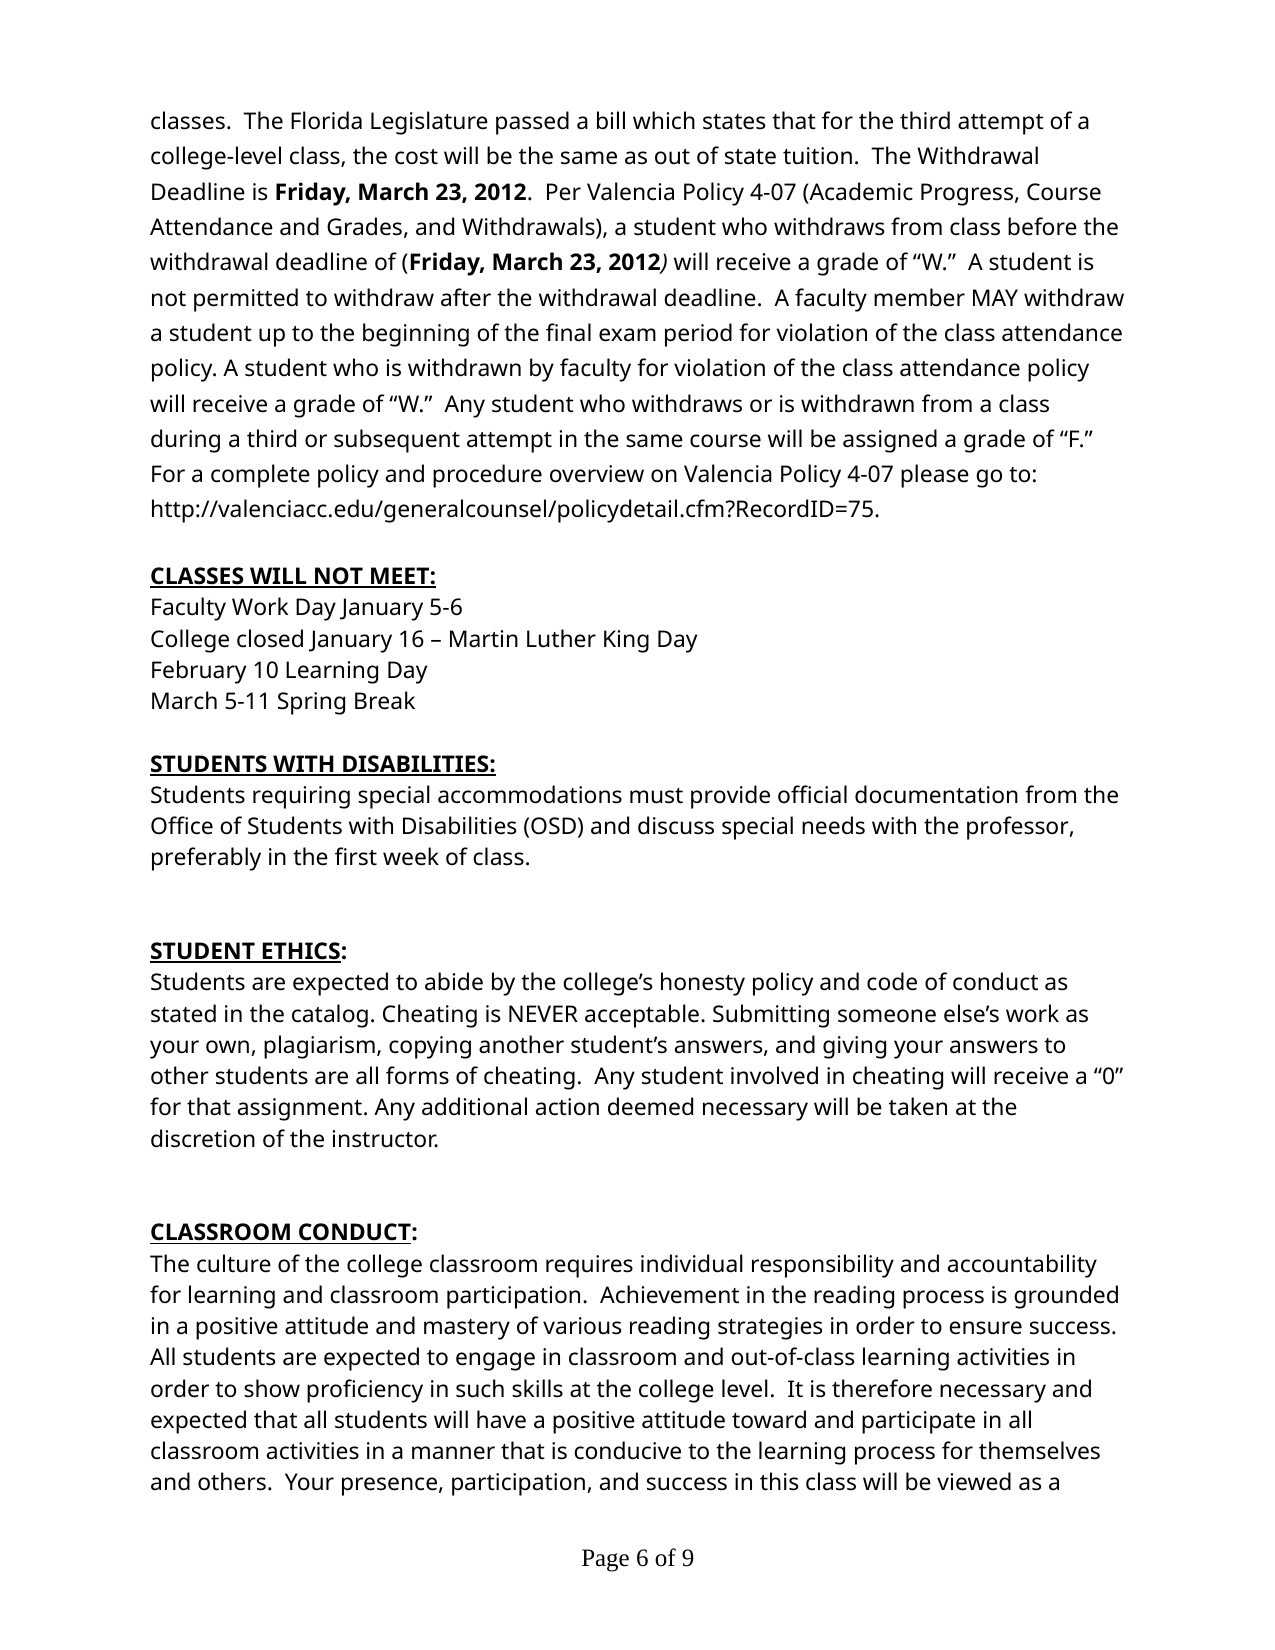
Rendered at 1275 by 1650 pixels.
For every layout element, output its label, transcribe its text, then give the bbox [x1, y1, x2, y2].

text Students requiring special accommodations must provide official documentation from the Office of Students with Disabilities (OSD) and discuss special needs with the professor, preferably in the first week of class. [150, 779, 1125, 872]
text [75, 1247, 1125, 1497]
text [150, 105, 1125, 525]
text Students are expected to abide by the college’s honesty policy and code of conduct as stated in the catalog. Cheating is NEVER acceptable. Submitting someone else’s work as your own, plagiarism, copying another student’s answers, and giving your answers to other students are all forms of cheating. Any student involved in cheating will receive a “0” for that assignment. Any additional action deemed necessary will be taken at the discretion of the instructor. [150, 966, 1125, 1154]
text CLASSROOM CONDUCT: [150, 1216, 1125, 1247]
text College closed January 16 – Martin Luther King Day [150, 622, 1125, 654]
text STUDENT ETHICS: [150, 935, 1125, 966]
text February 10 Learning Day [150, 654, 1125, 685]
text STUDENTS WITH DISABILITIES: [150, 747, 1125, 779]
text CLASSES WILL NOT MEET: [150, 560, 1125, 591]
text Faculty Work Day January 5-6 [150, 591, 1125, 622]
text March 5-11 Spring Break [150, 685, 1125, 716]
